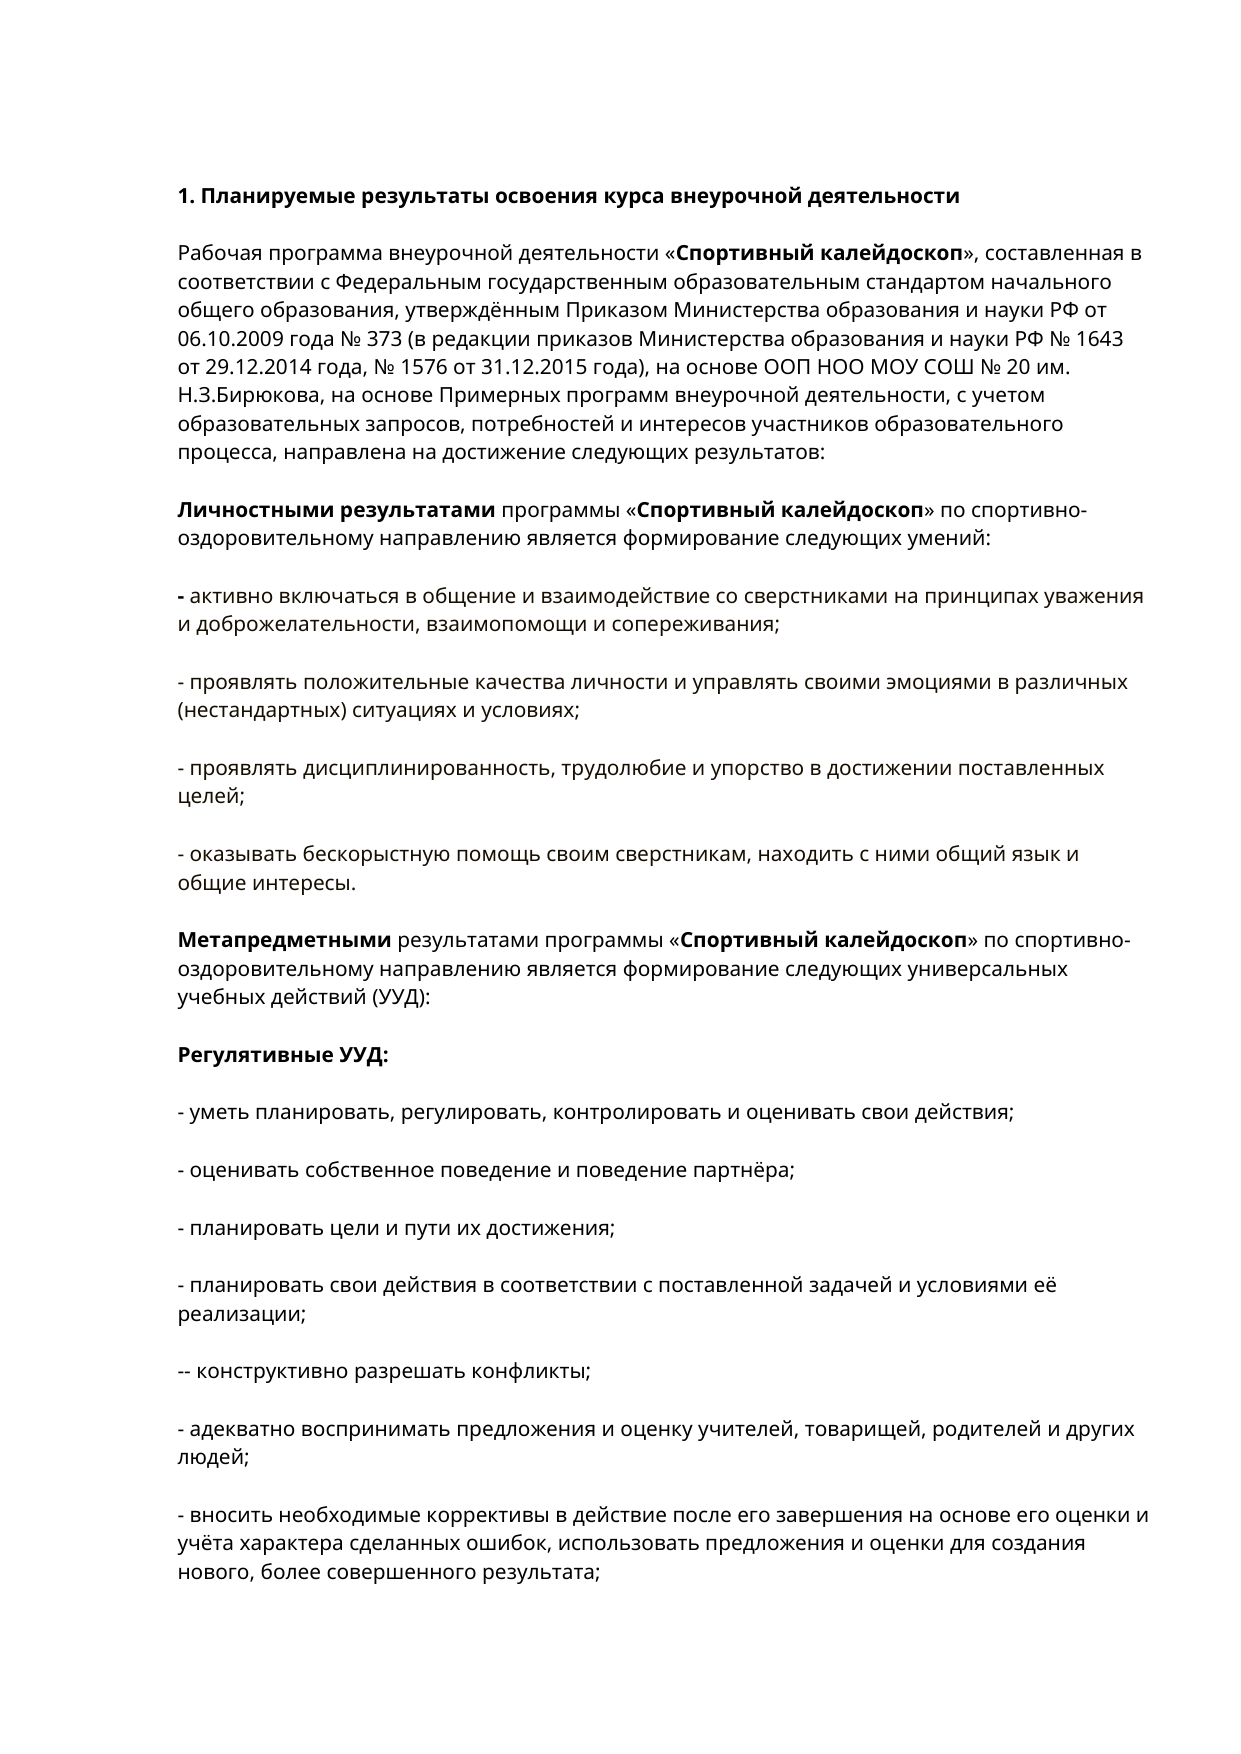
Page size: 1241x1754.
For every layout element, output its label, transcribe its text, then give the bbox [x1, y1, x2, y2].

text 1. Планируемые результаты освоения курса внеурочной деятельности [177, 181, 1152, 209]
text - планировать цели и пути их достижения; [177, 1213, 1152, 1241]
text - проявлять дисциплинированность, трудолюбие и упорство в достижении поставленных целей; [177, 753, 1152, 810]
text Рабочая программа внеурочной деятельности «Спортивный калейдоскоп», составленная в соответствии с Федеральным государственным образовательным стандартом начального общего образования, утверждённым Приказом Министерства образования и науки РФ от 06.10.2009 года № 373 (в редакции приказов Министерства образования и науки РФ № 1643 от 29.12.2014 года, № 1576 от 31.12.2015 года), на основе ООП НОО МОУ СОШ № 20 им. Н.З.Бирюкова, на основе Примерных программ внеурочной деятельности, с учетом образовательных запросов, потребностей и интересов участников образовательного процесса, направлена на достижение следующих результатов: [177, 238, 1152, 466]
text - планировать свои действия в соответствии с поставленной задачей и условиями её реализации; [177, 1270, 1152, 1327]
text Регулятивные УУД: [177, 1040, 1152, 1068]
text - адекватно воспринимать предложения и оценку учителей, товарищей, родителей и других людей; [177, 1414, 1152, 1471]
text - оказывать бескорыстную помощь своим сверстникам, находить с ними общий язык и общие интересы. [177, 839, 1152, 896]
text - проявлять положительные качества личности и управлять своими эмоциями в различных (нестандартных) ситуациях и условиях; [177, 667, 1152, 724]
text - вносить необходимые коррективы в действие после его завершения на основе его оценки и учёта характера сделанных ошибок, использовать предложения и оценки для создания нового, более совершенного результата; [177, 1500, 1152, 1585]
text Личностными результатами программы «Спортивный калейдоскоп» по спортивно-оздоровительному направлению является формирование следующих умений: [177, 495, 1152, 552]
text -- конструктивно разрешать конфликты; [177, 1356, 1152, 1385]
text - оценивать собственное поведение и поведение партнёра; [177, 1155, 1152, 1183]
text - активно включаться в общение и взаимодействие со сверстниками на принципах уважения и доброжелательности, взаимопомощи и сопереживания; [177, 581, 1152, 638]
text - уметь планировать, регулировать, контролировать и оценивать свои действия; [177, 1097, 1152, 1126]
text Метапредметными результатами программы «Спортивный калейдоскоп» по спортивно-оздоровительному направлению является формирование следующих универсальных учебных действий (УУД): [177, 925, 1152, 1011]
